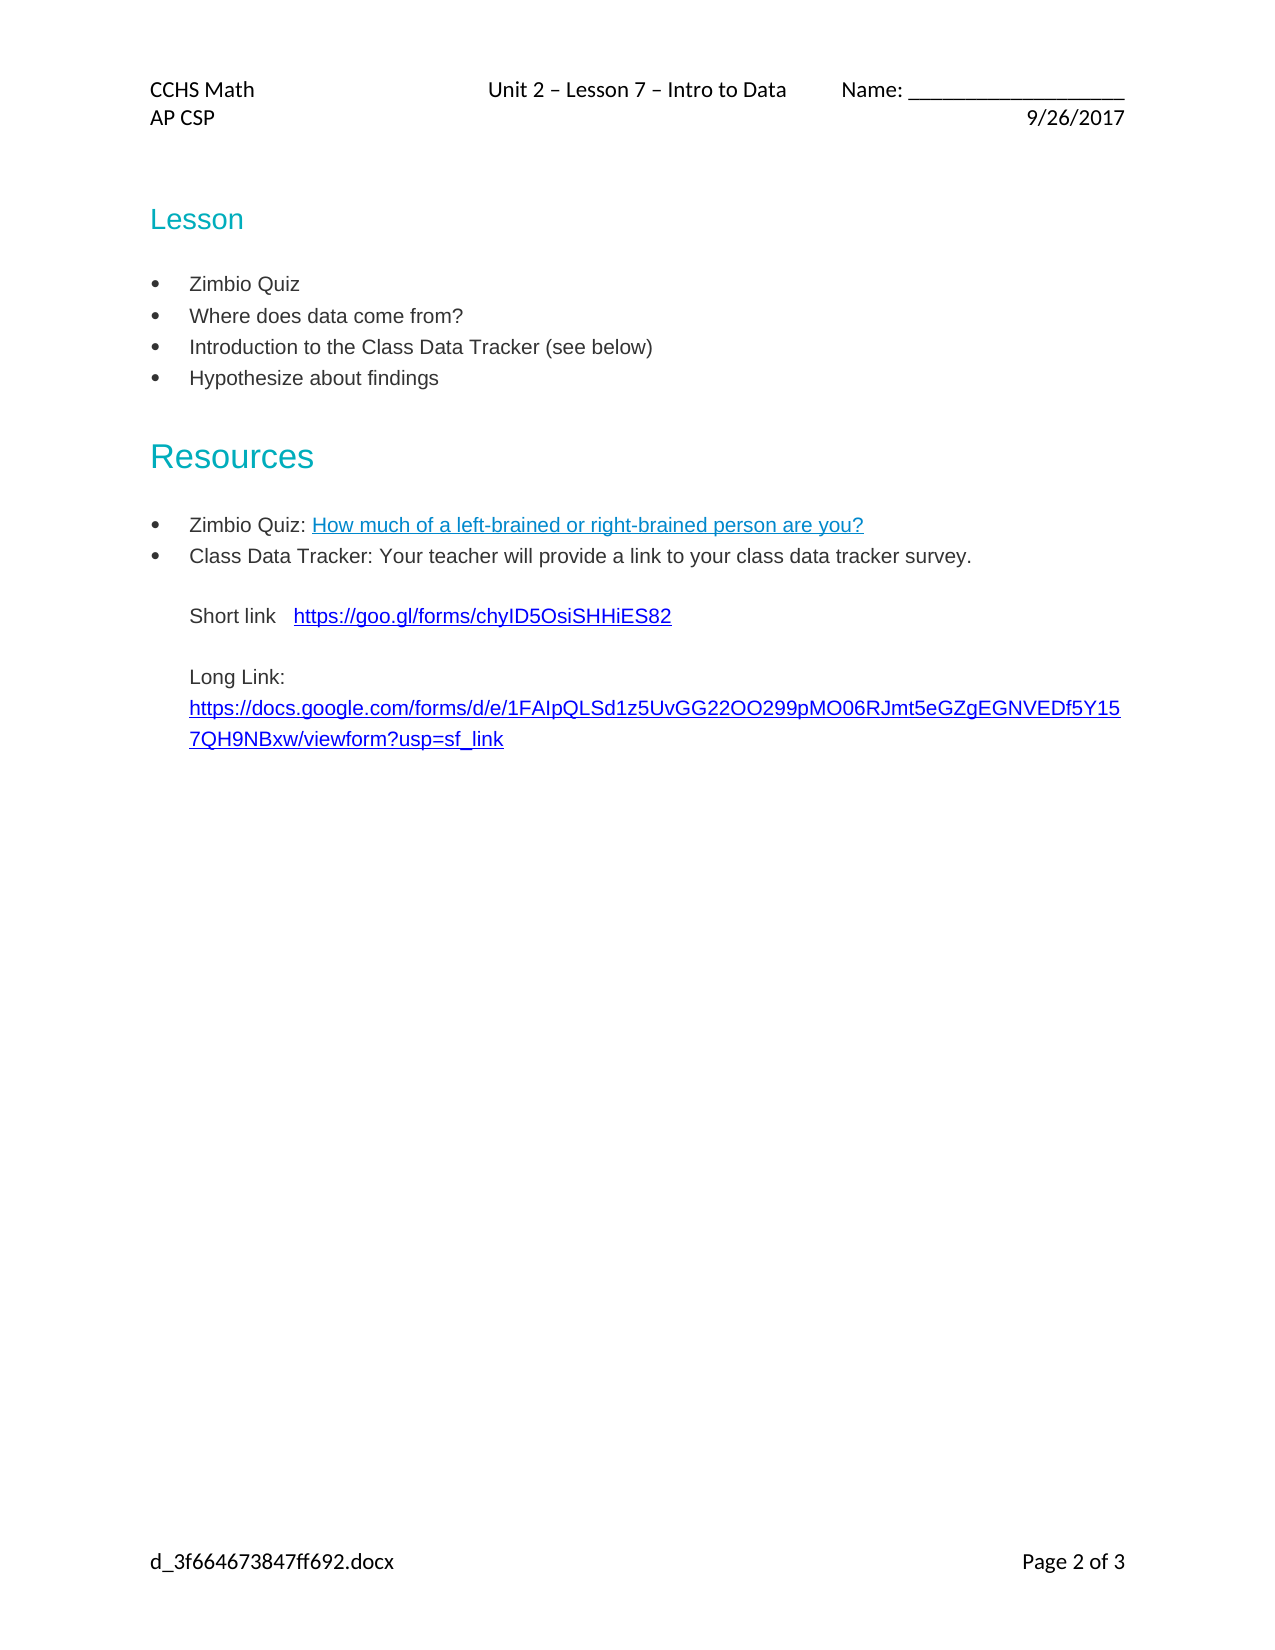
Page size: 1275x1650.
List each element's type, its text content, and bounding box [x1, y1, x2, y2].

list Zimbio Quiz [152, 265, 1125, 296]
list Zimbio Quiz: How much of a left-brained or right-brained person are you? [152, 505, 1125, 536]
text Long Link: https://docs.google.com/forms/d/e/1FAIpQLSd1z5UvGG22OO299pMO06RJmt5eGZgEGNVEDf5Y157QH9NBxw/viewform?usp=sf_link [189, 657, 1125, 751]
text Lesson [150, 189, 1125, 236]
list Hypothesize about findings [152, 359, 1125, 390]
list Introduction to the Class Data Tracker (see below) [152, 328, 1125, 359]
list Class Data Tracker: Your teacher will provide a link to your class data tracker survey. [152, 536, 1125, 568]
text Resources [150, 429, 1125, 476]
list Where does data come from? [152, 296, 1125, 328]
text Short link https://goo.gl/forms/chyID5OsiSHHiES82 [189, 597, 1125, 628]
